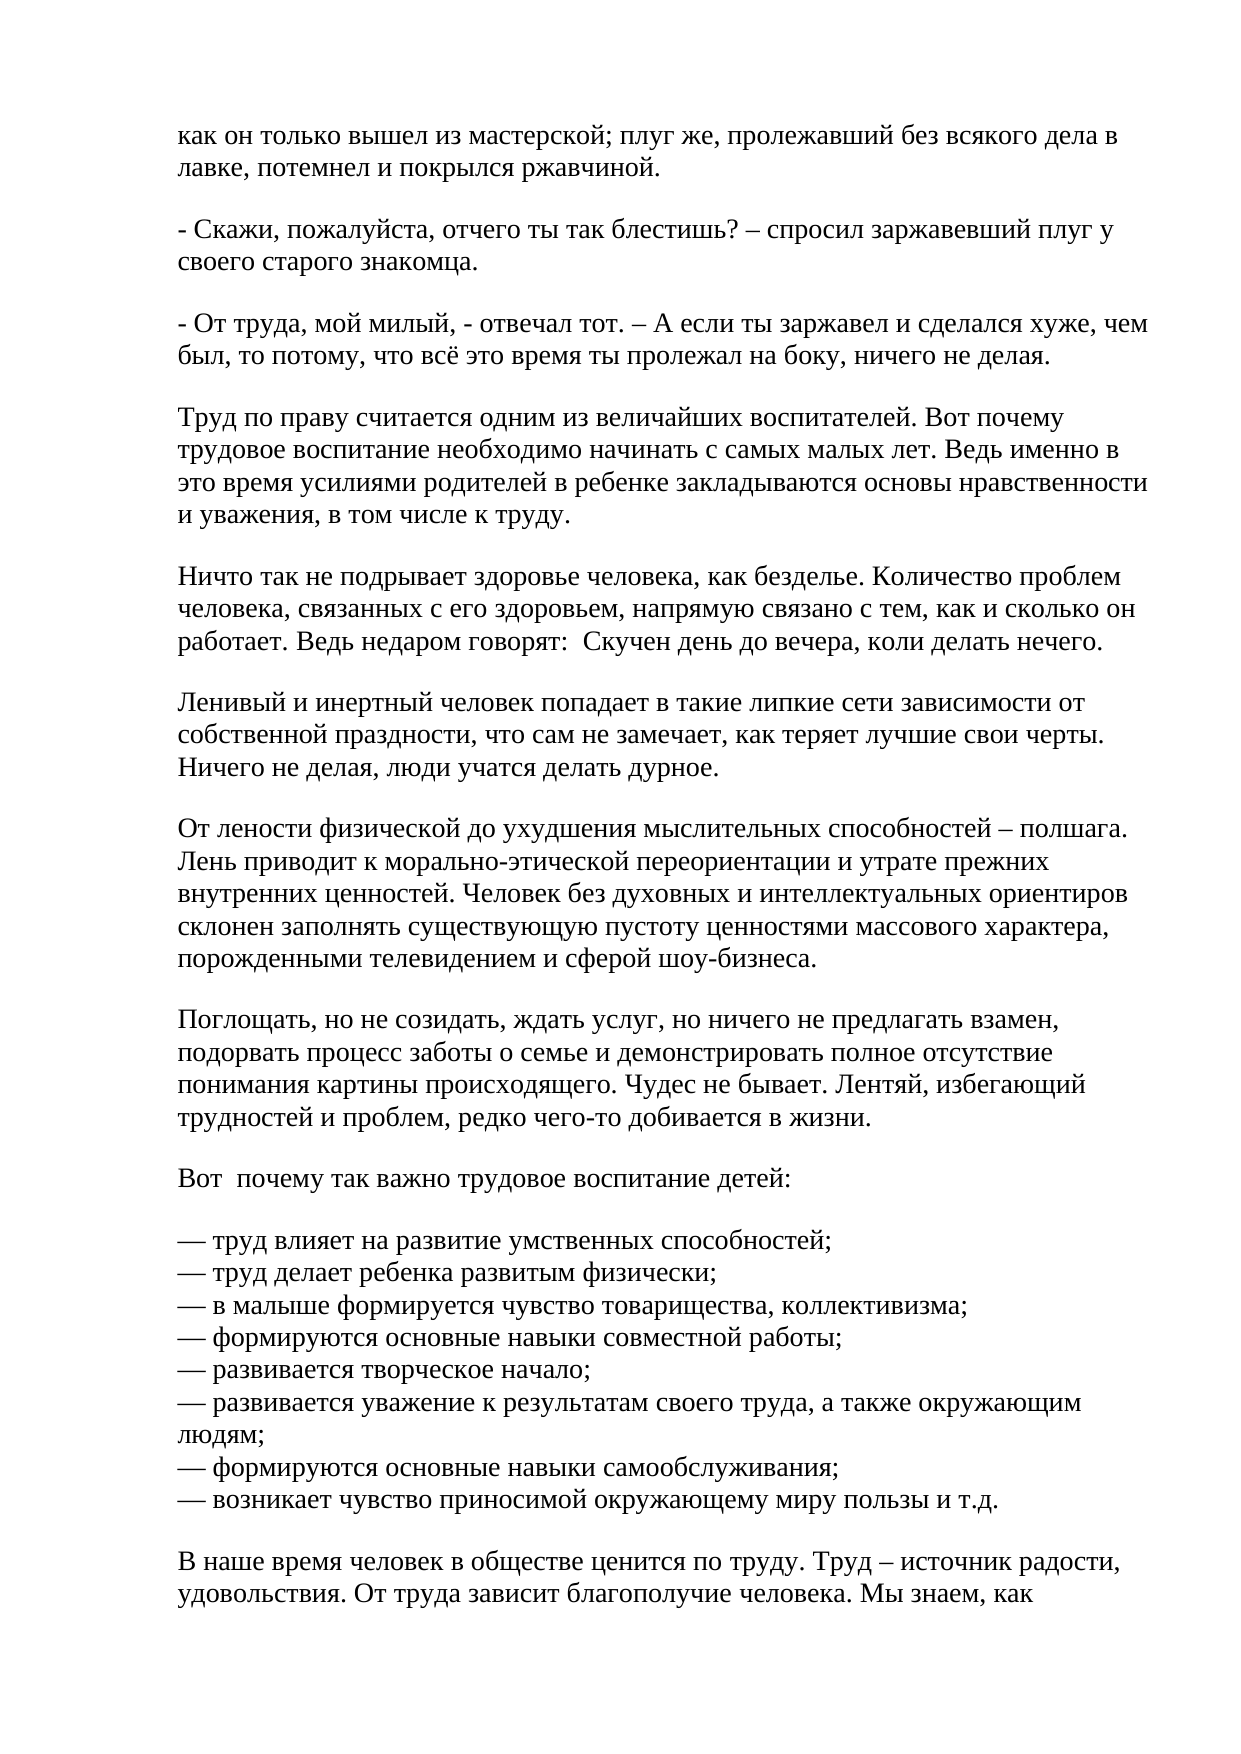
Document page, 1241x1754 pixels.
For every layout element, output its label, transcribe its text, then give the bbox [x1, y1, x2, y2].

text Ленивый и инертный человек попадает в такие липкие сети зависимости от собственной праздности, что сам не замечает, как теряет лучшие свои черты. Ничего не делая, люди учатся делать дурное. [177, 685, 1152, 782]
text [177, 118, 1152, 183]
text Поглощать, но не созидать, ждать услуг, но ничего не предлагать взамен, подорвать процесс заботы о семье и демонстрировать полное отсутствие понимания картины происходящего. Чудес не бывает. Лентяй, избегающий трудностей и проблем, редко чего-то добивается в жизни. [177, 1003, 1152, 1132]
text От лености физической до ухудшения мыслительных способностей – полшага. Лень приводит к морально-этической переориентации и утрате прежних внутренних ценностей. Человек без духовных и интеллектуальных ориентиров склонен заполнять существующую пустоту ценностями массового характера, порожденными телевидением и сферой шоу-бизнеса. [177, 811, 1152, 973]
text - Скажи, пожалуйста, отчего ты так блестишь? – спросил заржавевший плуг у своего старого знакомца. [177, 212, 1152, 277]
text Вот почему так важно трудовое воспитание детей: [177, 1161, 1152, 1194]
text — труд влияет на развитие умственных способностей; — труд делает ребенка развитым физически; — в малыше формируется чувство товарищества, коллективизма; — формируются основные навыки совместной работы; — развивается творческое начало; — развивается уважение к результатам своего труда, а также окружающим людям; — формируются основные навыки самообслуживания; — возникает чувство приносимой окружающему миру пользы и т.д. [177, 1223, 1152, 1514]
text Ничто так не подрывает здоровье человека, как безделье. Количество проблем человека, связанных с его здоровьем, напрямую связано с тем, как и сколько он работает. Ведь недаром говорят: Скучен день до вечера, коли делать нечего. [177, 559, 1152, 656]
text - От труда, мой милый, - отвечал тот. – А если ты заржавел и сделался хуже, чем был, то потому, что всё это время ты пролежал на боку, ничего не делая. [177, 306, 1152, 371]
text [177, 1544, 1152, 1608]
text Труд по праву считается одним из величайших воспитателей. Вот почему трудовое воспитание необходимо начинать с самых малых лет. Ведь именно в это время усилиями родителей в ребенке закладываются основы нравственности и уважения, в том числе к труду. [177, 400, 1152, 529]
